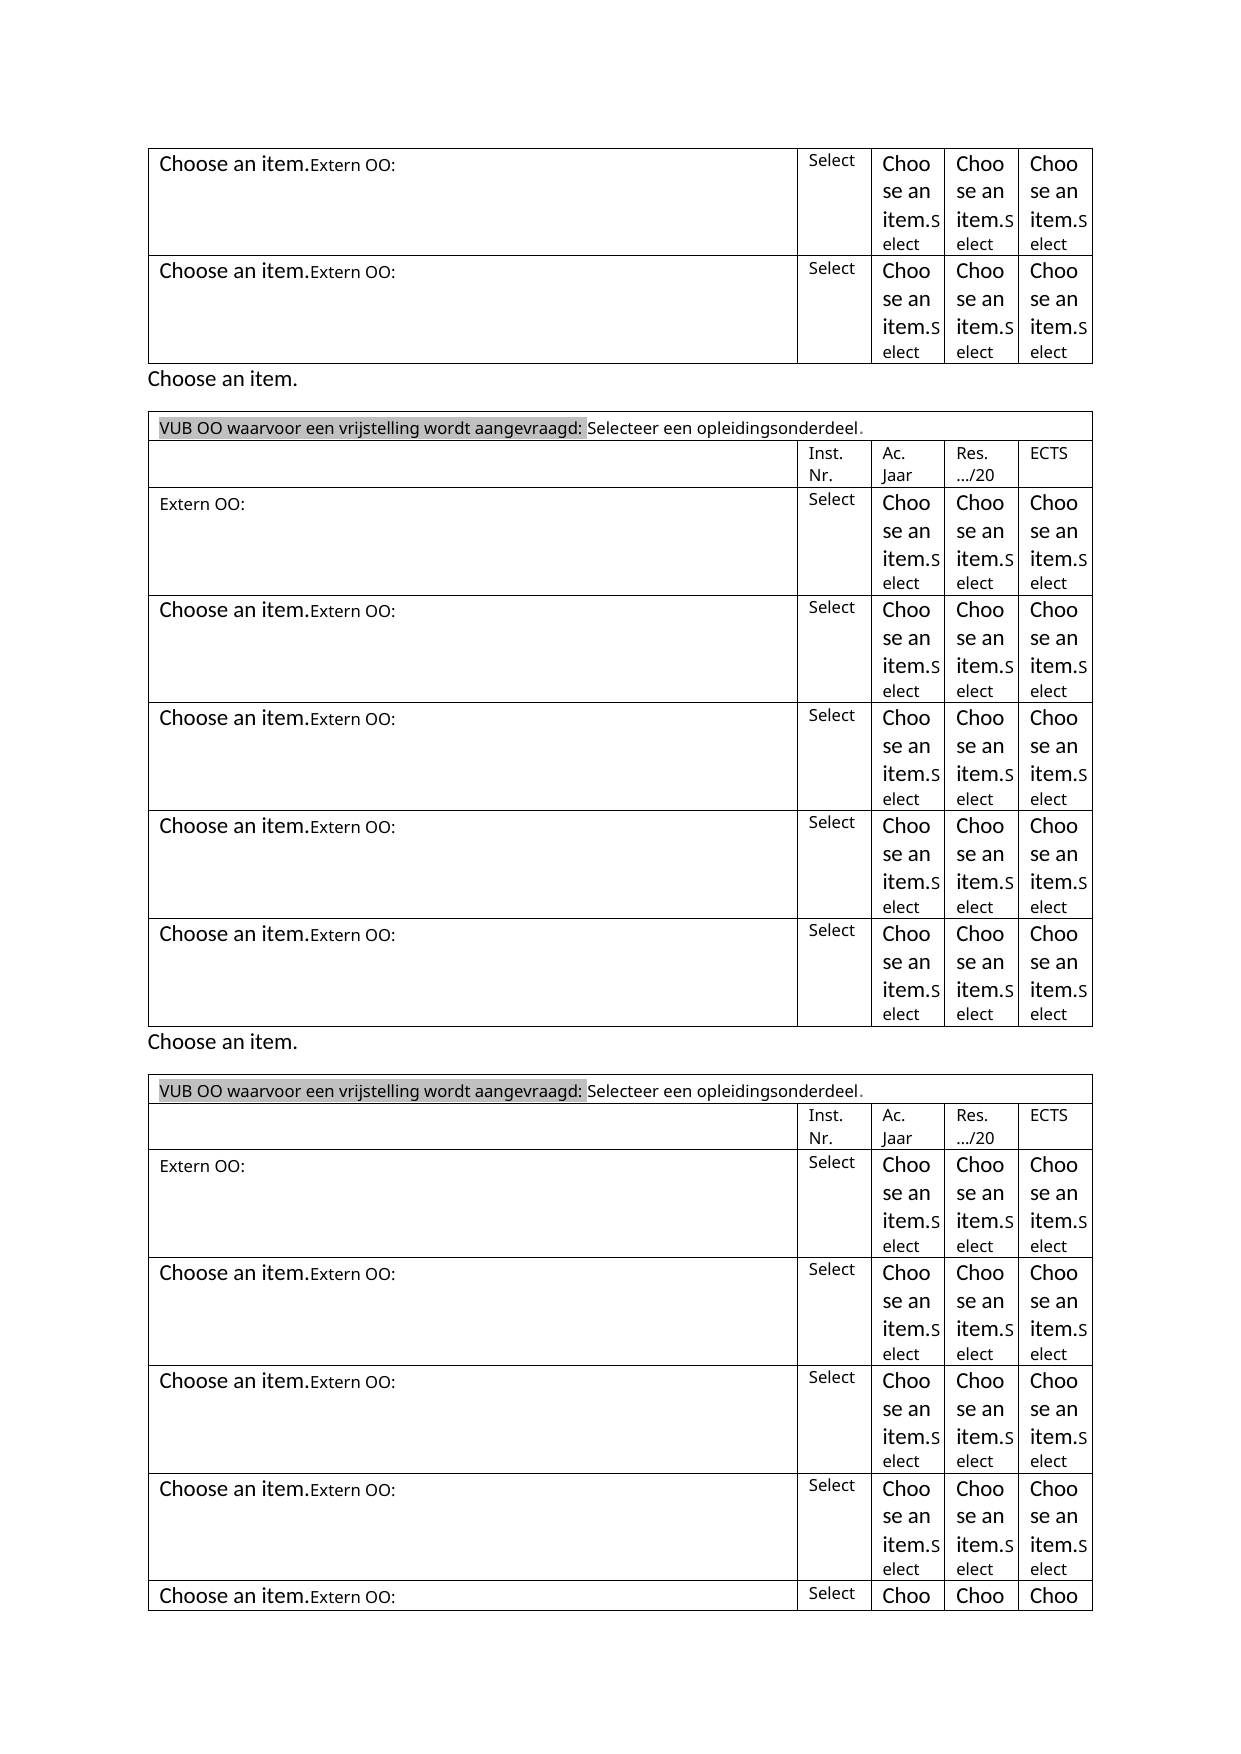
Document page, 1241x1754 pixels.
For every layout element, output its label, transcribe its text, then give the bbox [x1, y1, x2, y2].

table_cell [945, 256, 1018, 363]
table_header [149, 412, 1092, 440]
table_cell ECTS [1019, 1104, 1092, 1149]
table_cell [945, 488, 1018, 594]
table_cell [945, 149, 1018, 255]
table_cell [1019, 919, 1092, 1026]
table_cell [798, 488, 871, 594]
table_cell [149, 1104, 797, 1149]
table_cell [872, 1366, 944, 1473]
table_cell [1019, 488, 1092, 594]
table_cell [798, 149, 871, 255]
table_cell Extern OO: [149, 1366, 797, 1473]
table_cell [872, 1581, 944, 1609]
table_cell [149, 441, 797, 487]
table_cell [1019, 1258, 1092, 1365]
table_cell [798, 1366, 871, 1473]
table_cell [872, 488, 944, 594]
table_cell Res. …/20 [945, 1104, 1018, 1149]
table_cell [1019, 703, 1092, 810]
table_cell [945, 811, 1018, 918]
table_cell Ac. Jaar [872, 441, 944, 487]
table_cell Res. …/20 [945, 441, 1018, 487]
table_cell [945, 596, 1018, 702]
table_cell [1019, 1366, 1092, 1473]
table_cell [1019, 596, 1092, 702]
table_cell [945, 703, 1018, 810]
table_cell [872, 596, 944, 702]
table_cell [798, 1474, 871, 1580]
table_cell Extern OO: [149, 149, 797, 255]
table_cell Extern OO: [149, 1150, 797, 1257]
table_cell [1019, 811, 1092, 918]
table_cell Extern OO: [149, 703, 797, 810]
table_cell Inst. Nr. [798, 1104, 871, 1149]
table_cell Ac. Jaar [872, 1104, 944, 1149]
table_cell Extern OO: [149, 1474, 797, 1580]
table_cell [798, 919, 871, 1026]
table_cell Extern OO: [149, 488, 797, 594]
table_cell [798, 1150, 871, 1257]
table_cell Extern OO: [149, 919, 797, 1026]
table_cell [798, 1258, 871, 1365]
table_cell [945, 1366, 1018, 1473]
table_cell [1019, 1474, 1092, 1580]
table_cell [872, 1258, 944, 1365]
table_cell [798, 1581, 871, 1609]
table_cell [945, 1150, 1018, 1257]
table_cell Extern OO: [149, 596, 797, 702]
table_cell [872, 149, 944, 255]
table_cell Extern OO: [149, 1258, 797, 1365]
table_cell Inst. Nr. [798, 441, 871, 487]
table_cell Extern OO: [149, 811, 797, 918]
table_cell [872, 256, 944, 363]
table_cell [1019, 256, 1092, 363]
table_cell [945, 919, 1018, 1026]
table_cell Extern OO: [149, 256, 797, 363]
table_cell [945, 1581, 1018, 1609]
table_cell [1019, 1581, 1092, 1609]
table_cell [1019, 149, 1092, 255]
table_cell [798, 703, 871, 810]
table_cell [872, 1474, 944, 1580]
table_cell [798, 256, 871, 363]
table_cell [1019, 1150, 1092, 1257]
table_cell [798, 596, 871, 702]
table_cell [872, 919, 944, 1026]
table_cell [872, 1150, 944, 1257]
table_cell [945, 1474, 1018, 1580]
table_cell Extern OO: [149, 1581, 797, 1609]
table_cell [872, 811, 944, 918]
table_cell [945, 1258, 1018, 1365]
table_cell [872, 703, 944, 810]
table_header VUB OO waarvoor een vrijstelling wordt aangevraagd: [149, 1075, 1092, 1103]
table_cell [798, 811, 871, 918]
table_cell ECTS [1019, 441, 1092, 487]
